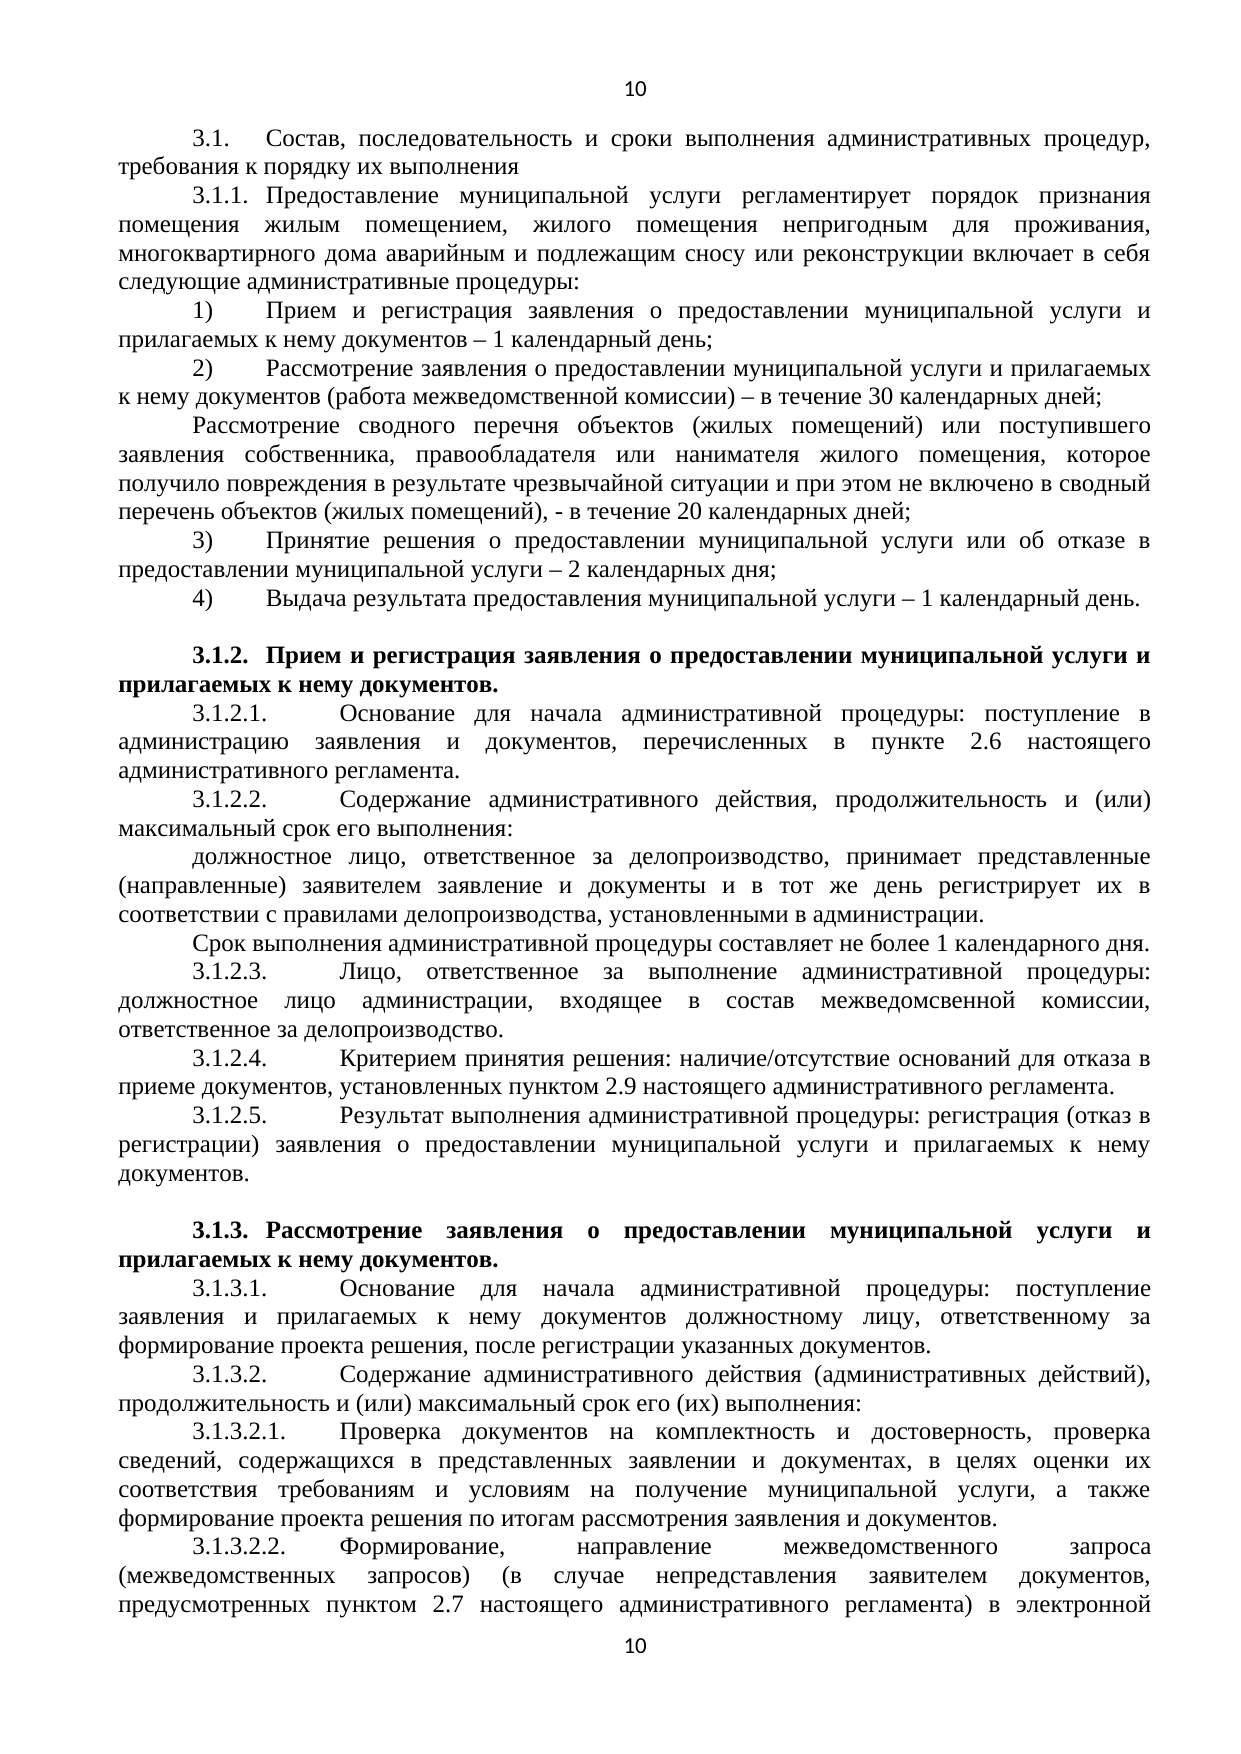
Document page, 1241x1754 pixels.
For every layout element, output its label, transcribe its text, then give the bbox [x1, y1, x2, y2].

list Прием и регистрация заявления о предоставлении муниципальной услуги и прилагаемых к нему документов. [118, 640, 1152, 698]
list Рассмотрение заявления о предоставлении муниципальной услуги и прилагаемых к нему документов. [118, 1215, 1152, 1273]
list Выдача результата предоставления муниципальной услуги – 1 календарный день. [118, 583, 1152, 611]
list Результат выполнения административной процедуры: регистрация (отказ в регистрации) заявления о предоставлении муниципальной услуги и прилагаемых к нему документов. [118, 1100, 1152, 1186]
list Критерием принятия решения: наличие/отсутствие оснований для отказа в приеме документов, установленных пунктом 2.9 настоящего административного регламента. [118, 1043, 1152, 1100]
list Содержание административного действия, продолжительность и (или) максимальный срок его выполнения: [118, 784, 1152, 841]
list Проверка документов на комплектность и достоверность, проверка сведений, содержащихся в представленных заявлении и документах, в целях оценки их соответствия требованиям и условиям на получение муниципальной услуги, а также формирование проекта решения по итогам рассмотрения заявления и документов. [118, 1416, 1152, 1531]
text Рассмотрение сводного перечня объектов (жилых помещений) или поступившего заявления собственника, правообладателя или нанимателя жилого помещения, которое получило повреждения в результате чрезвычайной ситуации и при этом не включено в сводный перечень объектов (жилых помещений), - в течение 20 календарных дней; [118, 410, 1152, 525]
list Основание для начала административной процедуры: поступление в администрацию заявления и документов, перечисленных в пункте 2.6 настоящего административного регламента. [118, 698, 1152, 784]
list Основание для начала административной процедуры: поступление заявления и прилагаемых к нему документов должностному лицу, ответственному за формирование проекта решения, после регистрации указанных документов. [118, 1273, 1152, 1359]
list Рассмотрение заявления о предоставлении муниципальной услуги и прилагаемых к нему документов (работа межведомственной комиссии) – в течение 30 календарных дней; [118, 353, 1152, 410]
list Состав, последовательность и сроки выполнения административных процедур, требования к порядку их выполнения [118, 123, 1152, 180]
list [118, 1531, 1152, 1618]
list Предоставление муниципальной услуги регламентирует порядок признания помещения жилым помещением, жилого помещения непригодным для проживания, многоквартирного дома аварийным и подлежащим сносу или реконструкции включает в себя следующие административные процедуры: [118, 180, 1152, 295]
list Содержание административного действия (административных действий), продолжительность и (или) максимальный срок его (их) выполнения: [118, 1359, 1152, 1416]
list Прием и регистрация заявления о предоставлении муниципальной услуги и прилагаемых к нему документов – 1 календарный день; [118, 295, 1152, 353]
list Принятие решения о предоставлении муниципальной услуги или об отказе в предоставлении муниципальной услуги – 2 календарных дня; [118, 525, 1152, 583]
text Срок выполнения административной процедуры составляет не более 1 календарного дня. [118, 928, 1152, 956]
text должностное лицо, ответственное за делопроизводство, принимает представленные (направленные) заявителем заявление и документы и в тот же день регистрирует их в соответствии с правилами делопроизводства, установленными в администрации. [118, 841, 1152, 928]
list Лицо, ответственное за выполнение административной процедуры: должностное лицо администрации, входящее в состав межведомсвенной комиссии, ответственное за делопроизводство. [118, 956, 1152, 1043]
